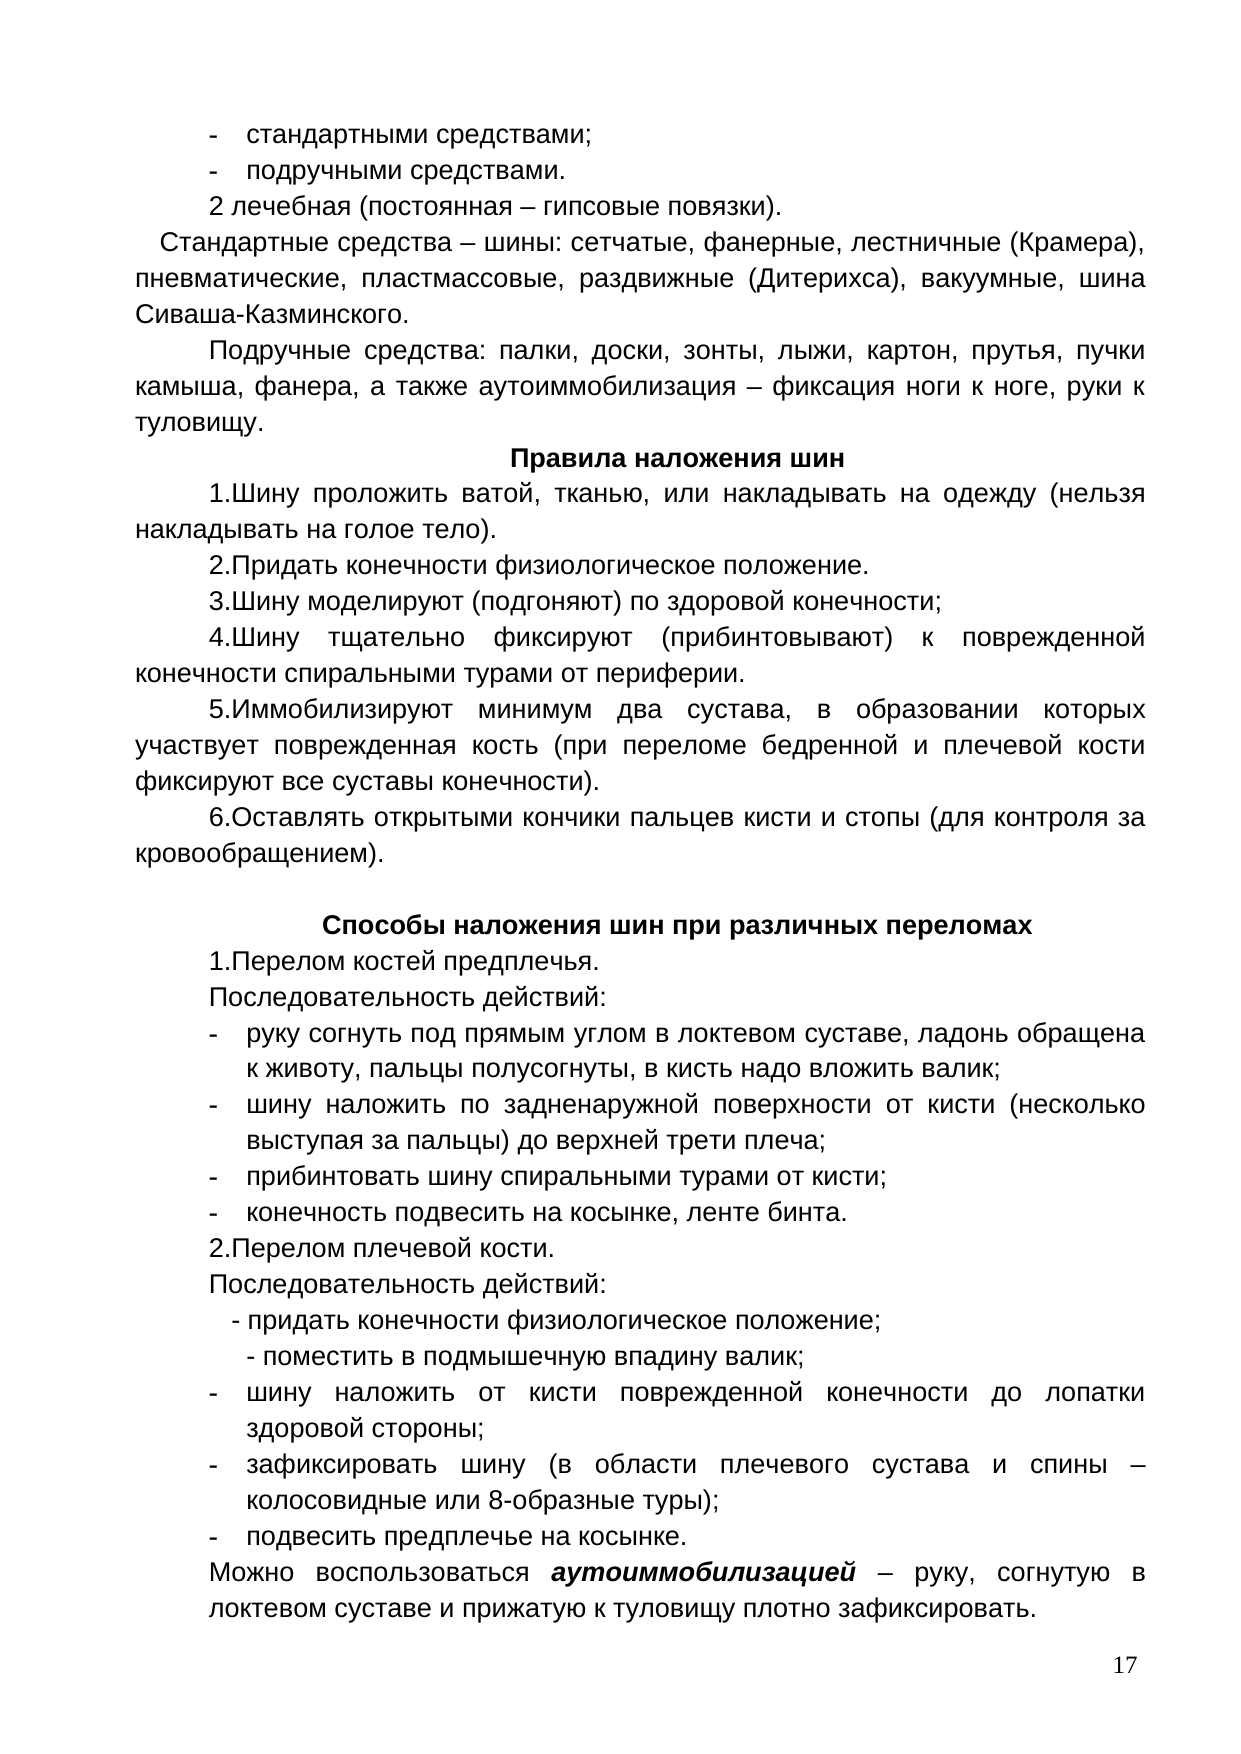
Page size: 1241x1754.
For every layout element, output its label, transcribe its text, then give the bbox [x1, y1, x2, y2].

text - поместить в подмышечную впадину валик; [208, 1340, 1146, 1371]
list конечность подвесить на косынке, ленте бинта. [208, 1196, 1146, 1227]
text Подручные средства: палки, доски, зонты, лыжи, картон, прутья, пучки камыша, фанера, а также аутоиммобилизация – фиксация ноги к ноге, руки к туловищу. [135, 334, 1146, 437]
text Последовательность действий: [135, 1268, 1146, 1299]
list подвесить предплечье на косынке. [208, 1520, 1146, 1551]
text Правила наложения шин [135, 442, 1146, 473]
list шину наложить от кисти поврежденной конечности до лопатки здоровой стороны; [208, 1376, 1146, 1443]
text - придать конечности физиологическое положение; [208, 1304, 1146, 1335]
list подручными средствами. [208, 154, 1146, 185]
text 6.Оставлять открытыми кончики пальцев кисти и стопы (для контроля за кровообращением). [135, 801, 1146, 868]
text 1.Перелом костей предплечья. [135, 945, 1146, 976]
text Стандартные средства – шины: сетчатые, фанерные, лестничные (Крамера), пневматические, пластмассовые, раздвижные (Дитерихса), вакуумные, шина Сиваша-Казминского. [135, 226, 1146, 329]
list стандартными средствами; [208, 118, 1146, 149]
text 4.Шину тщательно фиксируют (прибинтовывают) к поврежденной конечности спиральными турами от периферии. [135, 621, 1146, 688]
list прибинтовать шину спиральными турами от кисти; [208, 1160, 1146, 1192]
list руку согнуть под прямым углом в локтевом суставе, ладонь обращена к животу, пальцы полусогнуты, в кисть надо вложить валик; [208, 1017, 1146, 1084]
text 1.Шину проложить ватой, тканью, или накладывать на одежду (нельзя накладывать на голое тело). [135, 477, 1146, 545]
list зафиксировать шину (в области плечевого сустава и спины – колосовидные или 8-образные туры); [208, 1448, 1146, 1515]
text 5.Иммобилизируют минимум два сустава, в образовании которых участвует поврежденная кость (при переломе бедренной и плечевой кости фиксируют все суставы конечности). [135, 693, 1146, 796]
text Можно воспользоваться аутоиммобилизацией – руку, согнутую в локтевом суставе и прижатую к туловищу плотно зафиксировать. [208, 1556, 1146, 1623]
text Последовательность действий: [135, 981, 1146, 1012]
text 2 лечебная (постоянная – гипсовые повязки). [208, 190, 1146, 221]
text 3.Шину моделируют (подгоняют) по здоровой конечности; [135, 585, 1146, 617]
text Способы наложения шин при различных переломах [135, 909, 1146, 940]
text 2.Перелом плечевой кости. [208, 1232, 1146, 1263]
text 2.Придать конечности физиологическое положение. [135, 549, 1146, 581]
list шину наложить по задненаружной поверхности от кисти (несколько выступая за пальцы) до верхней трети плеча; [208, 1088, 1146, 1156]
